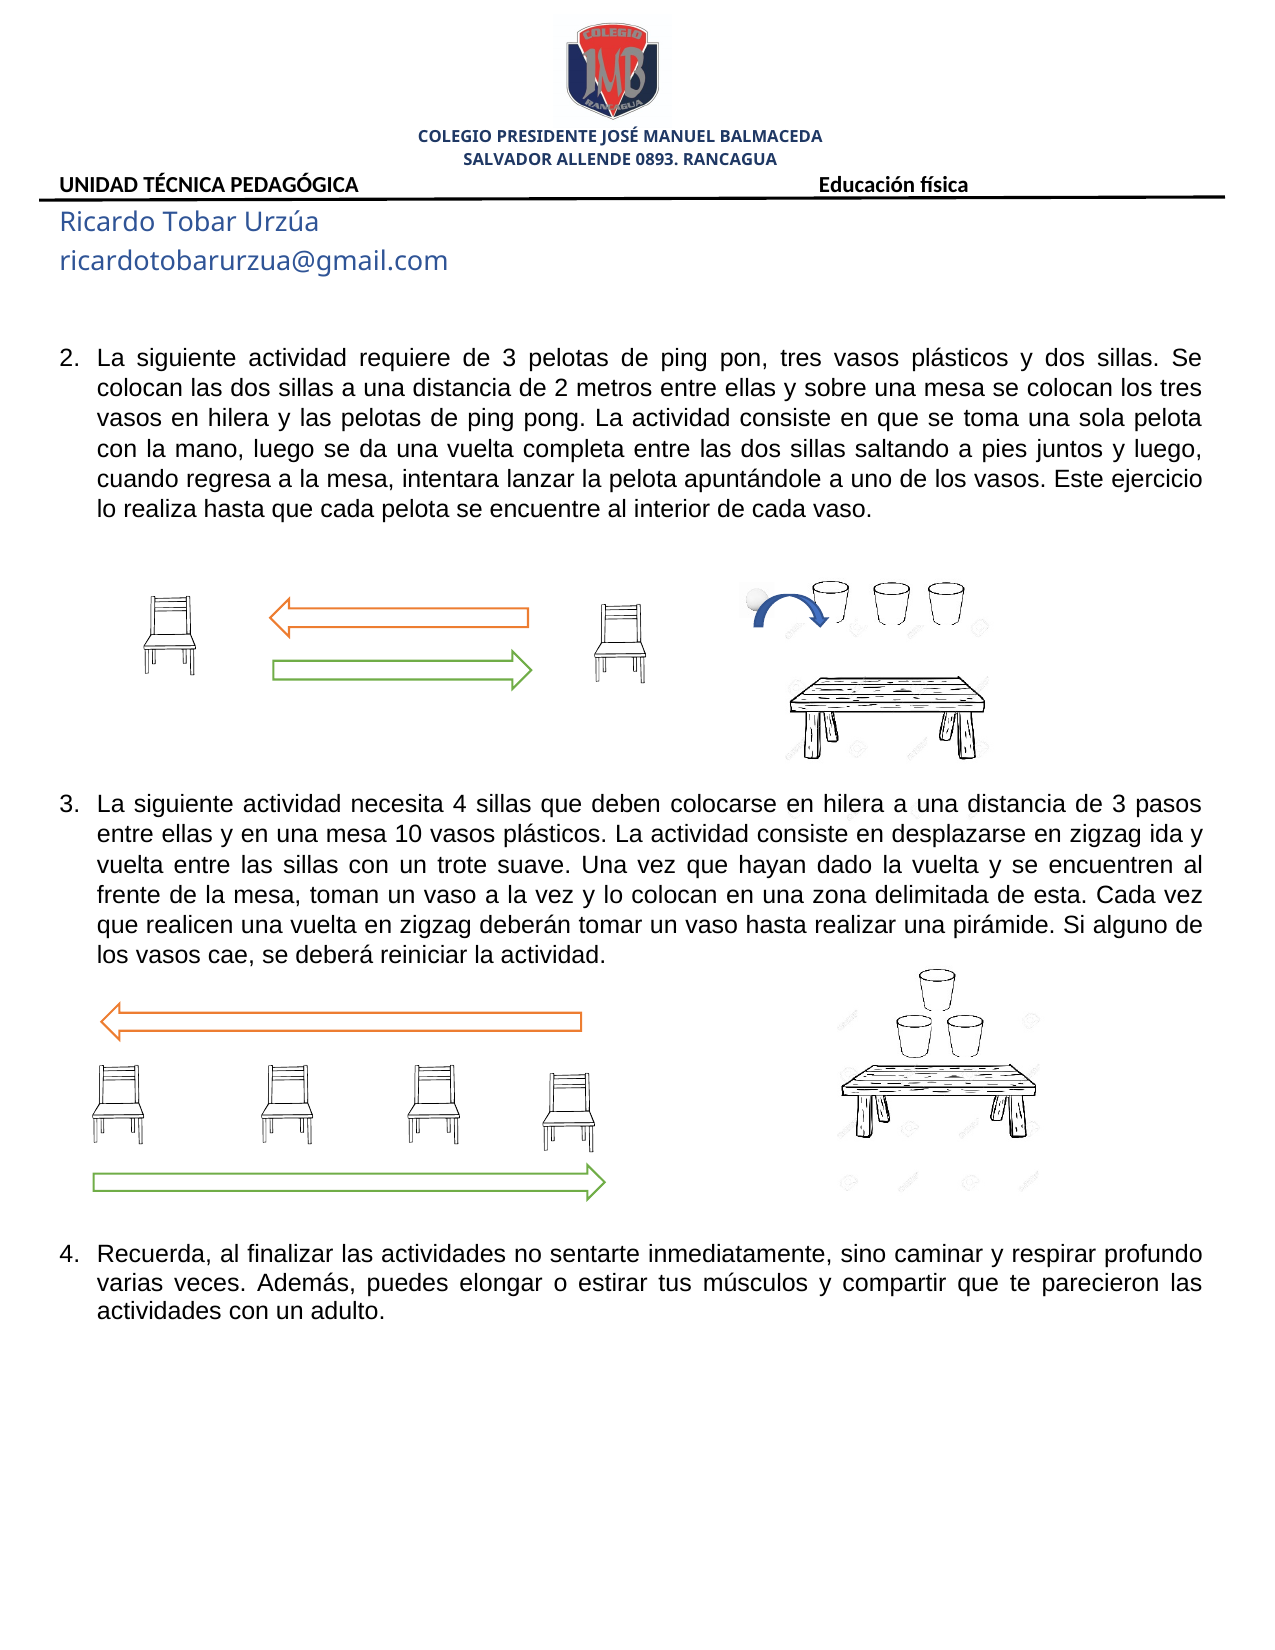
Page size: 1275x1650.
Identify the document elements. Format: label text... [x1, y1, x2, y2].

picture [509, 1066, 628, 1159]
picture [228, 1058, 346, 1151]
list Recuerda, al finalizar las actividades no sentarte inmediatamente, sino caminar y respirar profundo varias veces. Además, puedes elongar o estirar tus músculos y compartir que te parecieron las actividades con un adulto. [59, 1239, 1205, 1325]
picture [561, 597, 679, 690]
picture [765, 604, 775, 618]
picture [738, 582, 775, 618]
picture [111, 590, 229, 682]
picture [779, 566, 994, 789]
picture [374, 1058, 493, 1151]
picture [59, 1058, 177, 1151]
picture [553, 14, 672, 128]
picture [831, 969, 1046, 1196]
list La siguiente actividad necesita 4 sillas que deben colocarse en hilera a una distancia de 3 pasos entre ellas y en una mesa 10 vasos plásticos. La actividad consiste en desplazarse en zigzag ida y vuelta entre las sillas con un trote suave. Una vez que hayan dado la vuelta y se encuentren al frente de la mesa, toman un vaso a la vez y lo colocan en una zona delimitada de esta. Cada vez que realicen una vuelta en zigzag deberán tomar un vaso hasta realizar una pirámide. Si alguno de los vasos cae, se deberá reiniciar la actividad. [59, 789, 1205, 969]
list La siguiente actividad requiere de 3 pelotas de ping pon, tres vasos plásticos y dos sillas. Se colocan las dos sillas a una distancia de 2 metros entre ellas y sobre una mesa se colocan los tres vasos en hilera y las pelotas de ping pong. La actividad consiste en que se toma una sola pelota con la mano, luego se da una vuelta completa entre las dos sillas saltando a pies juntos y luego, cuando regresa a la mesa, intentara lanzar la pelota apuntándole a uno de los vasos. Este ejercicio lo realiza hasta que cada pelota se encuentre al interior de cada vaso. [59, 343, 1205, 522]
